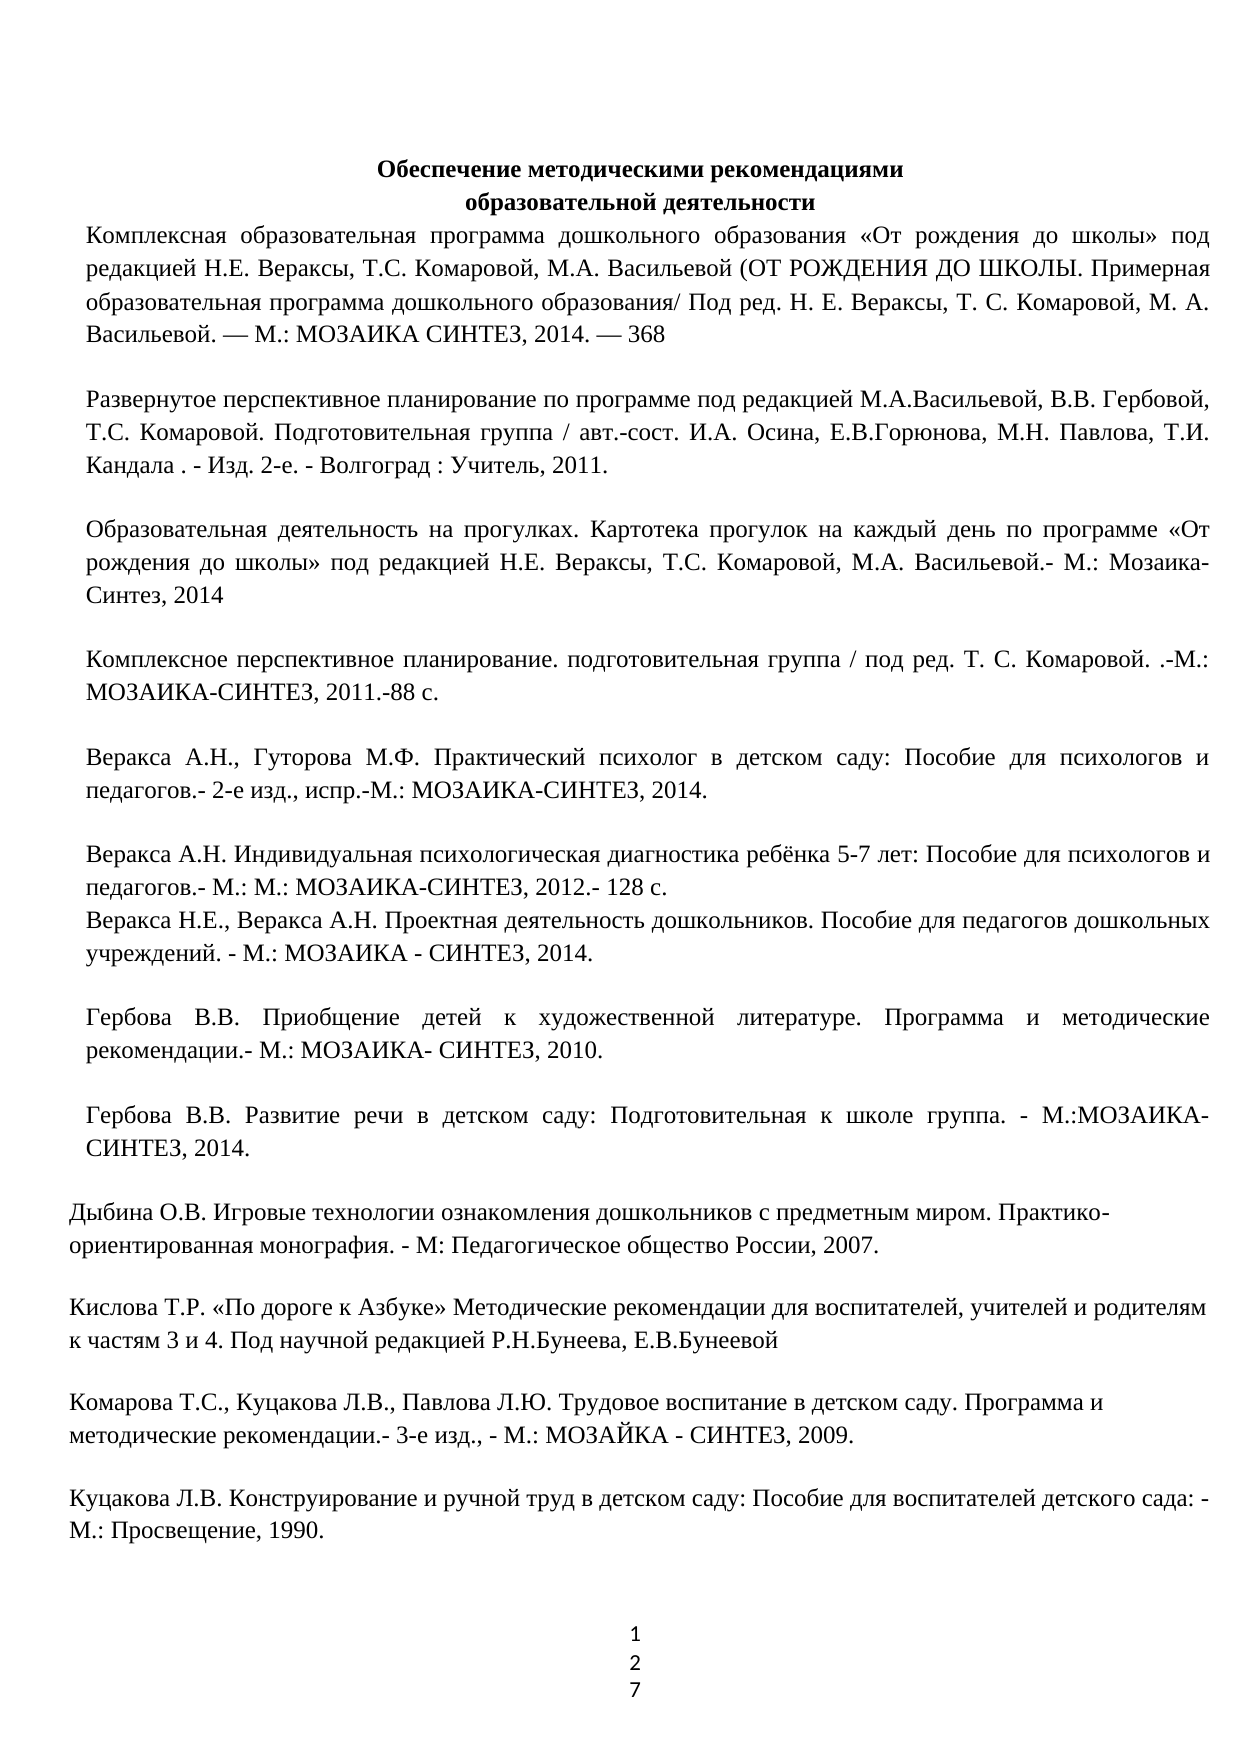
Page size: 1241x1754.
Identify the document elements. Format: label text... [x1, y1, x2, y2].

text Веракса А.Н. Индивидуальная психологическая диагностика ребёнка 5-7 лет: Пособие для психологов и педагогов.- М.: М.: МОЗАИКА-СИНТЕЗ, 2012.- 128 с. [86, 839, 1211, 901]
text Гербова В.В. Развитие речи в детском саду: Подготовительная к школе группа. - М.:МОЗАИКА- СИНТЕЗ, 2014. [86, 1100, 1211, 1161]
text Образовательная деятельность на прогулках. Картотека прогулок на каждый день по программе «От рождения до школы» под редакцией Н.Е. Вераксы, Т.С. Комаровой, М.А. Васильевой.- М.: Мозаика- Синтез, 2014 [86, 514, 1211, 609]
text Комплексное перспективное планирование. подготовительная группа / под ред. Т. С. Комаровой. .-М.: МОЗАИКА-СИНТЕЗ, 2011.-88 с. [86, 644, 1211, 706]
text Комплексная образовательная программа дошкольного образования «От рождения до школы» под редакцией Н.Е. Вераксы, Т.С. Комаровой, М.А. Васильевой (ОТ РОЖДЕНИЯ ДО ШКОЛЫ. Примерная образовательная программа дошкольного образования/ Под ред. Н. Е. Вераксы, Т. С. Комаровой, М. А. Васильевой. — М.: МОЗАИКА СИНТЕЗ, 2014. — 368 [86, 221, 1211, 348]
text Гербова В.В. Приобщение детей к художественной литературе. Программа и методические рекомендации.- М.: МОЗАИКА- СИНТЕЗ, 2010. [86, 1002, 1211, 1064]
text Развернутое перспективное планирование по программе под редакцией М.А.Васильевой, В.В. Гербовой, Т.С. Комаровой. Подготовительная группа / авт.-сост. И.А. Осина, Е.В.Горюнова, М.Н. Павлова, Т.И. Кандала . - Изд. 2-е. - Волгоград : Учитель, 2011. [86, 384, 1211, 479]
text Веракса А.Н., Гуторова М.Ф. Практический психолог в детском саду: Пособие для психологов и педагогов.- 2-е изд., испр.-М.: МОЗАИКА-СИНТЕЗ, 2014. [86, 742, 1211, 803]
text Обеспечение методическими рекомендациями образовательной деятельности [69, 154, 1211, 216]
text Кислова Т.Р. «По дороге к Азбуке» Методические рекомендации для воспитателей, учителей и родителям к частям 3 и 4. Под научной редакцией Р.Н.Бунеева, Е.В.Бунеевой [69, 1292, 1211, 1354]
text Куцакова Л.В. Конструирование и ручной труд в детском саду: Пособие для воспитателей детского сада: - М.: Просвещение, 1990. [69, 1483, 1211, 1544]
text Комарова Т.С., Куцакова Л.В., Павлова Л.Ю. Трудовое воспитание в детском саду. Программа и методические рекомендации.- 3-е изд., - М.: МОЗАЙКА - СИНТЕЗ, 2009. [69, 1387, 1211, 1449]
text Веракса Н.Е., Веракса А.Н. Проектная деятельность дошкольников. Пособие для педагогов дошкольных учреждений. - М.: МОЗАИКА - СИНТЕЗ, 2014. [86, 905, 1211, 967]
text Дыбина О.В. Игровые технологии ознакомления дошкольников с предметным миром. Практикоориентированная монография. - М: Педагогическое общество России, 2007. [69, 1197, 1211, 1259]
